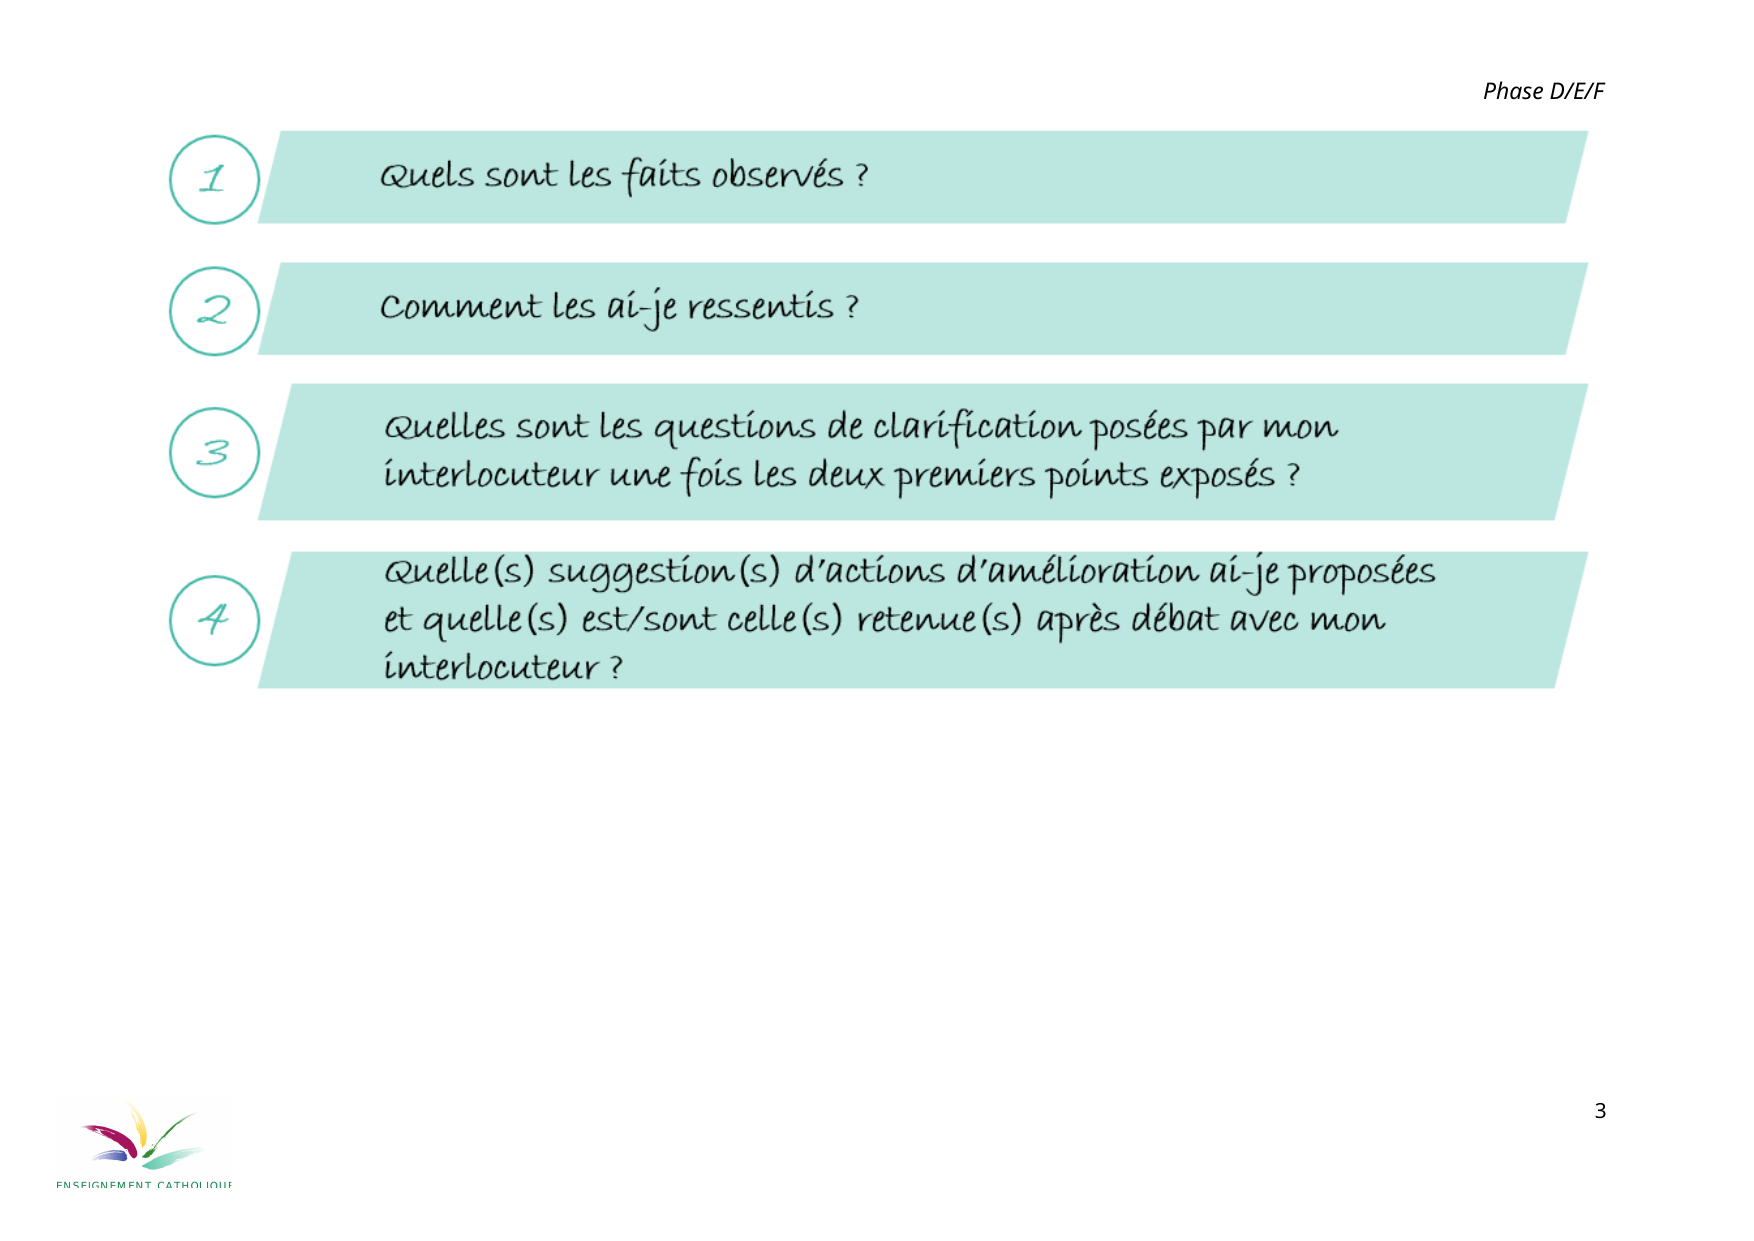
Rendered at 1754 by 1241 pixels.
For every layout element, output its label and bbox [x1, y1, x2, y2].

picture [56, 1097, 232, 1188]
picture [147, 118, 1607, 699]
